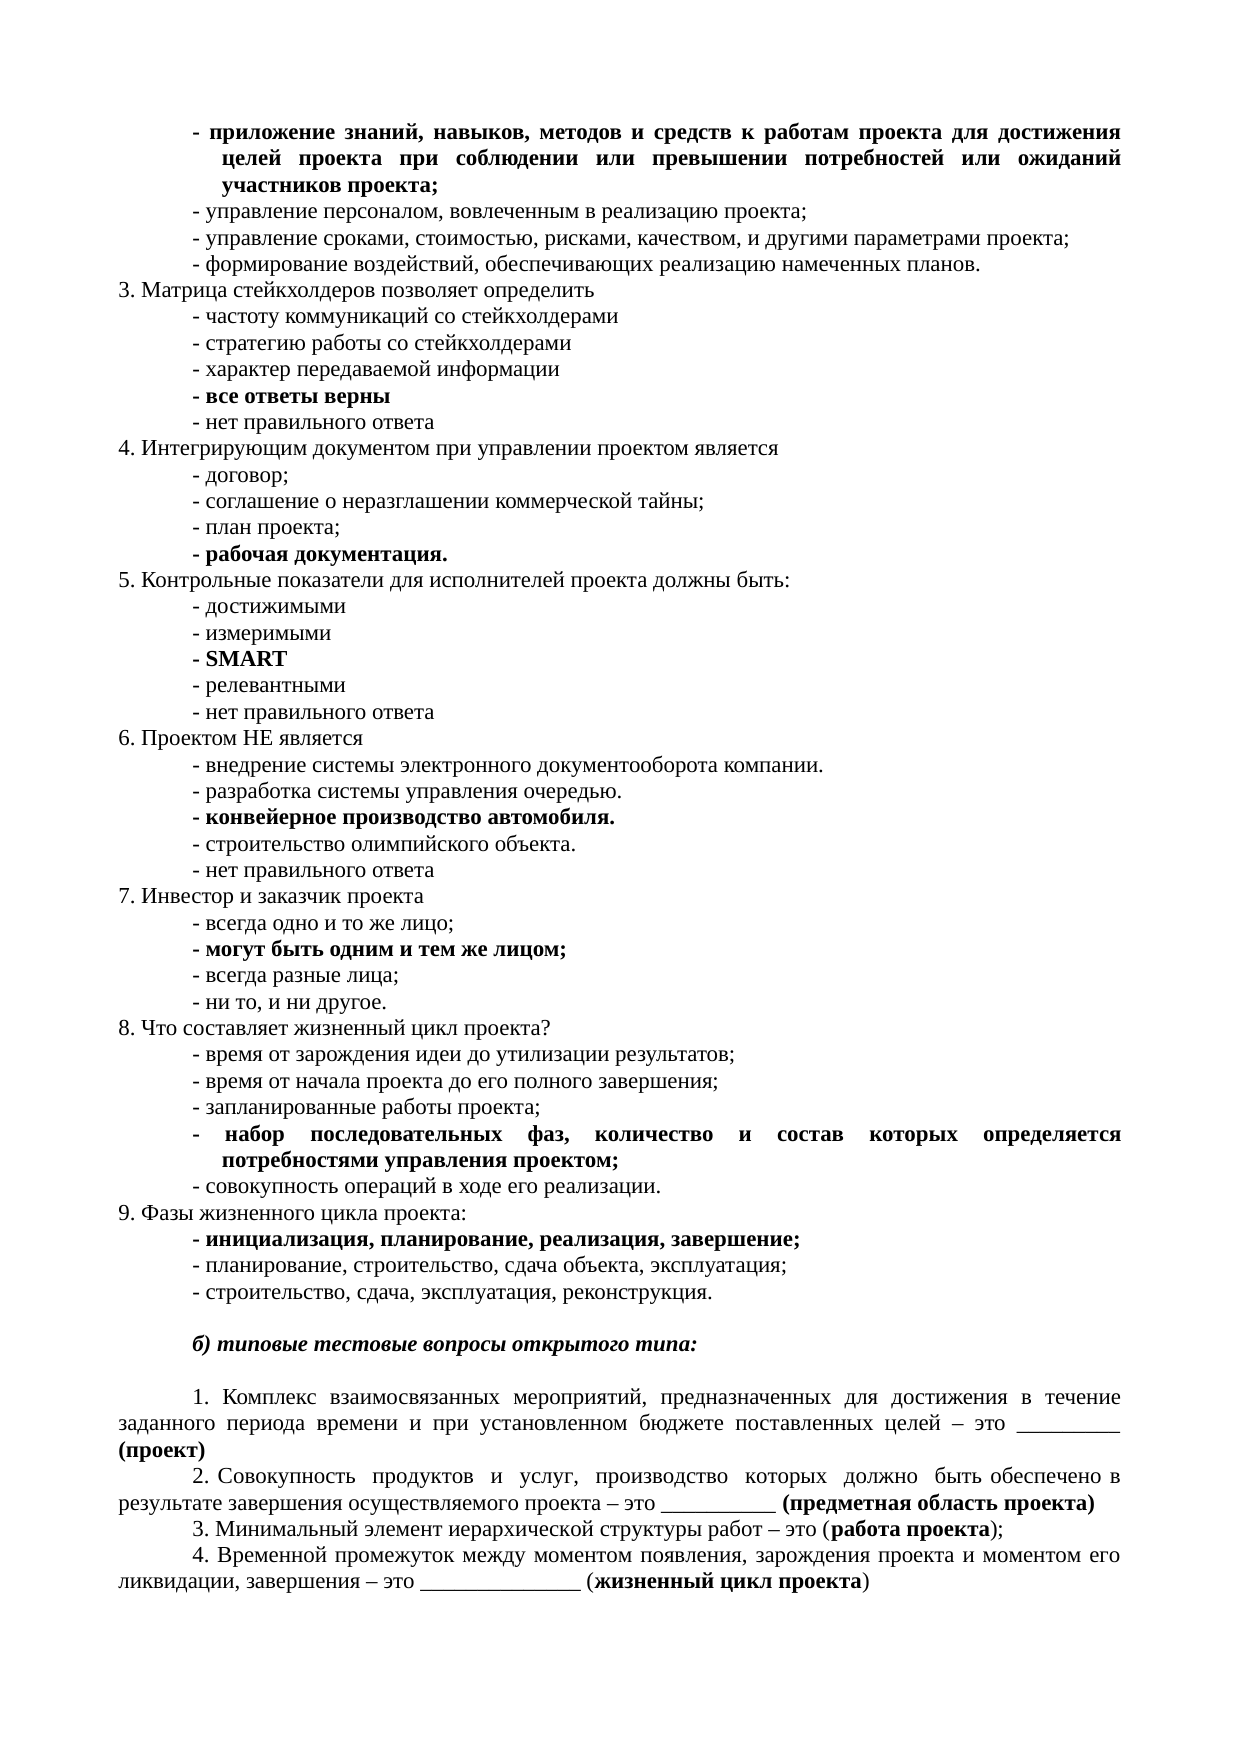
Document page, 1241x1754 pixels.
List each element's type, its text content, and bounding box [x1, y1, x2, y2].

text 3. Матрица стейкхолдеров позволяет определить [118, 276, 1122, 303]
text - управление персоналом, вовлеченным в реализацию проекта; [192, 197, 1122, 223]
text - запланированные работы проекта; [192, 1093, 1122, 1119]
text - все ответы верны [192, 382, 1122, 408]
text - всегда одно и то же лицо; [192, 909, 1122, 935]
text - строительство, сдача, эксплуатация, реконструкция. [192, 1278, 1122, 1304]
text - достижимыми [192, 592, 1122, 619]
text - приложение знаний, навыков, методов и средств к работам проекта для достижения целей проекта при соблюдении или превышении потребностей или ожиданий участников проекта; [192, 118, 1122, 197]
text 4. Интегрирующим документом при управлении проектом является [118, 434, 1122, 461]
text - нет правильного ответа [192, 408, 1122, 434]
text - разработка системы управления очередью. [192, 777, 1122, 803]
text - внедрение системы электронного документооборота компании. [192, 751, 1122, 777]
text - совокупность операций в ходе его реализации. [192, 1172, 1122, 1199]
text 1. Комплекс взаимосвязанных мероприятий, предназначенных для достижения в течение заданного периода времени и при установленном бюджете поставленных целей – это _________ (проект) [118, 1383, 1122, 1462]
text - характер передаваемой информации [192, 355, 1122, 382]
text - время от начала проекта до его полного завершения; [192, 1067, 1122, 1093]
text - формирование воздействий, обеспечивающих реализацию намеченных планов. [192, 250, 1122, 276]
text 6. Проектом НЕ является [118, 724, 1122, 751]
text - нет правильного ответа [192, 856, 1122, 882]
text - набор последовательных фаз, количество и состав которых определяется потребностями управления проектом; [192, 1119, 1122, 1172]
text - инициализация, планирование, реализация, завершение; [192, 1225, 1122, 1251]
text - частоту коммуникаций со стейкхолдерами [192, 303, 1122, 329]
text - измеримыми [192, 619, 1122, 645]
text - всегда разные лица; [192, 961, 1122, 988]
text 8. Что составляет жизненный цикл проекта? [118, 1014, 1122, 1041]
text 7. Инвестор и заказчик проекта [118, 882, 1122, 909]
text - релевантными [192, 672, 1122, 698]
text - могут быть одним и тем же лицом; [192, 935, 1122, 961]
text - договор; [192, 461, 1122, 487]
text - планирование, строительство, сдача объекта, эксплуатация; [192, 1251, 1122, 1278]
text - соглашение о неразглашении коммерческой тайны; [192, 487, 1122, 513]
text - строительство олимпийского объекта. [192, 830, 1122, 856]
text - рабочая документация. [192, 540, 1122, 566]
text - стратегию работы со стейкхолдерами [192, 329, 1122, 355]
text - нет правильного ответа [192, 698, 1122, 724]
text - ни то, и ни другое. [192, 988, 1122, 1014]
text 3. Минимальный элемент иерархической структуры работ – это (работа проекта); [118, 1515, 1122, 1541]
text 2. Совокупность продуктов и услуг, производство которых должно быть обеспечено в результате завершения осуществляемого проекта – это __________ (предметная область проекта) [118, 1462, 1122, 1515]
text 9. Фазы жизненного цикла проекта: [118, 1199, 1122, 1225]
text - управление сроками, стоимостью, рисками, качеством, и другими параметрами проекта; [192, 223, 1122, 250]
text б) типовые тестовые вопросы открытого типа: [118, 1330, 1122, 1357]
text 4. Временной промежуток между моментом появления, зарождения проекта и моментом его ликвидации, завершения – это ______________ (жизненный цикл проекта) [118, 1541, 1122, 1594]
text - план проекта; [192, 513, 1122, 540]
text 5. Контрольные показатели для исполнителей проекта должны быть: [118, 566, 1122, 592]
text - конвейерное производство автомобиля. [192, 803, 1122, 830]
text - время от зарождения идеи до утилизации результатов; [192, 1041, 1122, 1067]
text - SMART [192, 645, 1122, 672]
